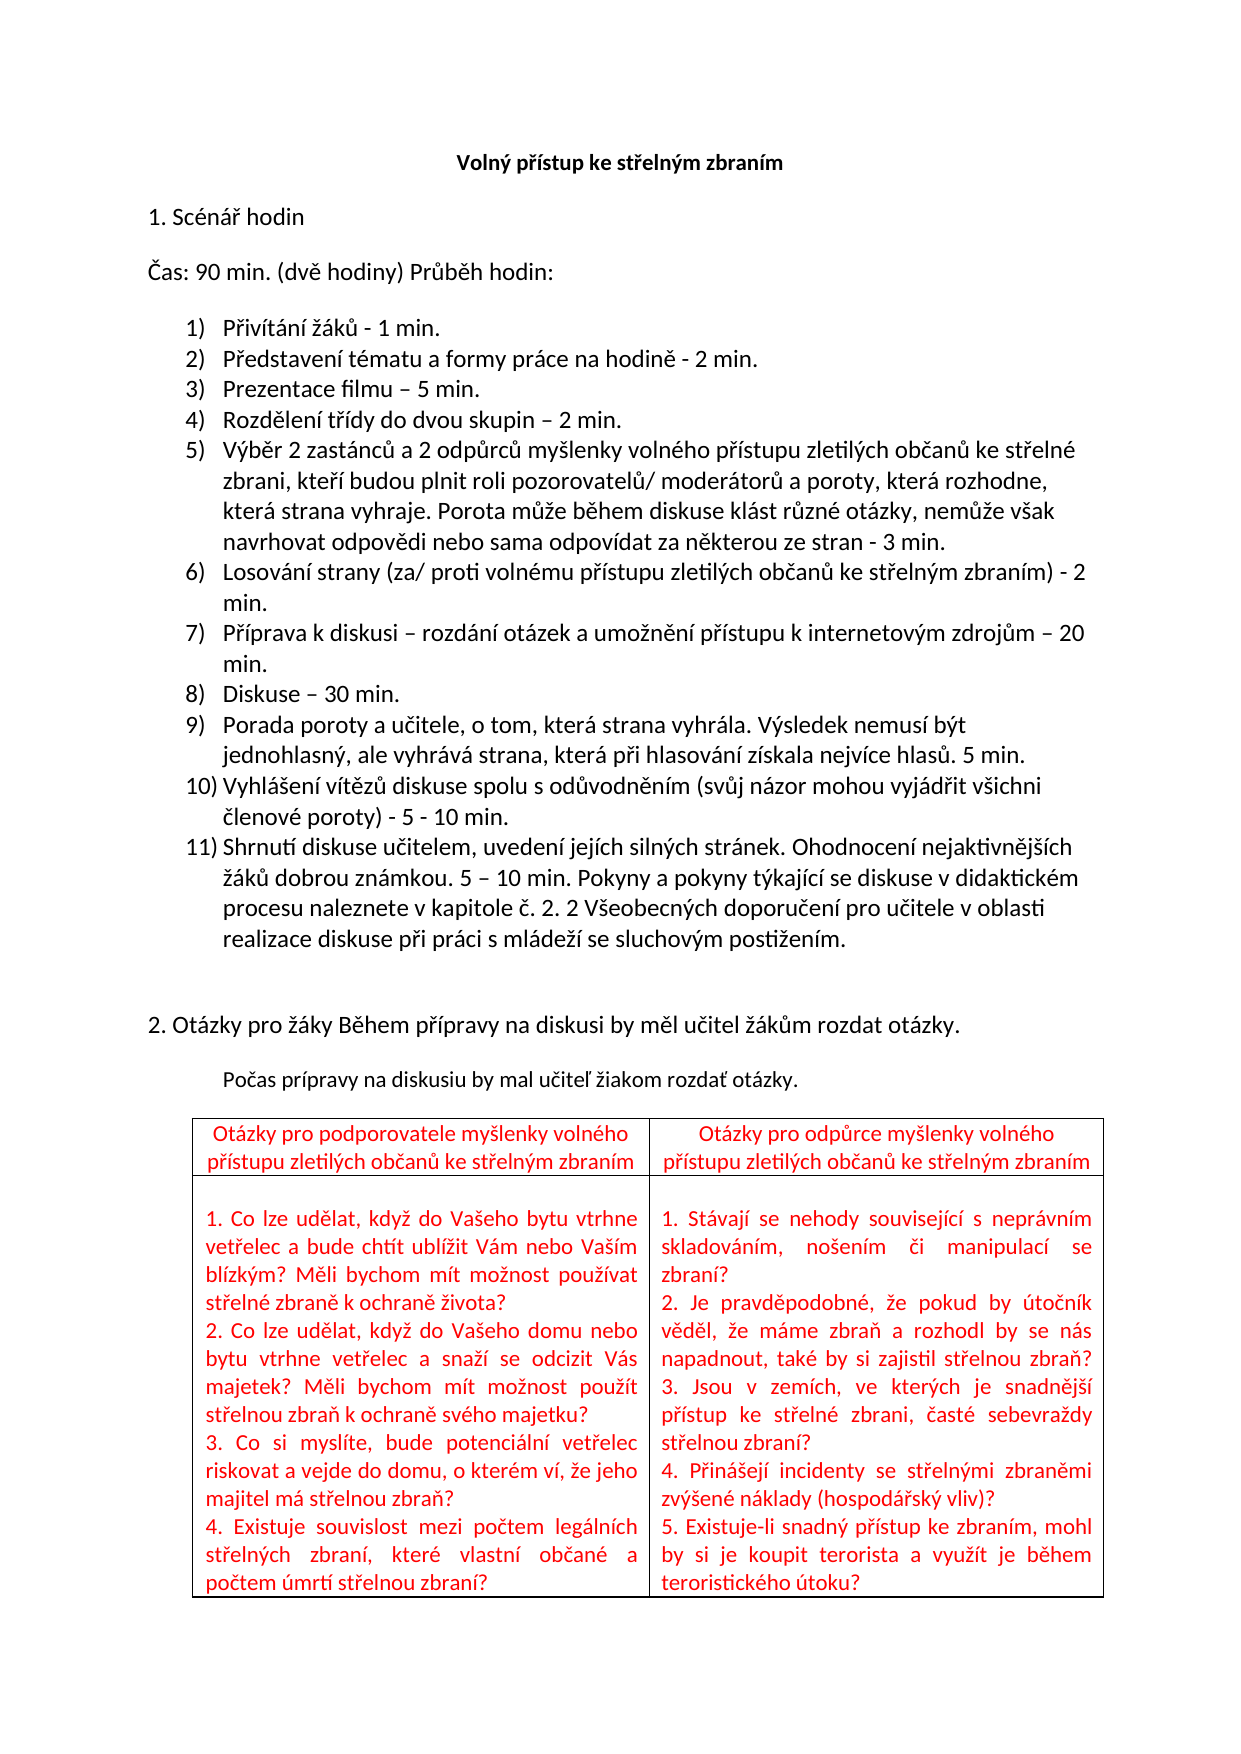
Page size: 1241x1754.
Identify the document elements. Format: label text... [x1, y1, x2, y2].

text 1. Scénář hodin [148, 201, 1093, 231]
list Shrnutí diskuse učitelem, uvedení jejích silných stránek. Ohodnocení nejaktivnějších žáků dobrou známkou. 5 – 10 min. Pokyny a pokyny týkající se diskuse v didaktickém procesu naleznete v kapitole č. 2. 2 Všeobecných doporučení pro učitele v oblasti realizace diskuse při práci s mládeží se sluchovým postižením. [185, 831, 1093, 953]
list Příprava k diskusi – rozdání otázek a umožnění přístupu k internetovým zdrojům – 20 min. [185, 617, 1093, 678]
table_header Otázky pro odpůrce myšlenky volného přístupu zletilých občanů ke střelným zbraním [650, 1119, 1103, 1175]
list Diskuse – 30 min. [185, 678, 1093, 709]
text Čas: 90 min. (dvě hodiny) Průběh hodin: [148, 256, 1093, 287]
list Rozdělení třídy do dvou skupin – 2 min. [185, 404, 1093, 434]
list Prezentace filmu – 5 min. [185, 373, 1093, 404]
list Výběr 2 zastánců a 2 odpůrců myšlenky volného přístupu zletilých občanů ke střelné zbrani, kteří budou plnit roli pozorovatelů/ moderátorů a poroty, která rozhodne, která strana vyhraje. Porota může během diskuse klást různé otázky, nemůže však navrhovat odpovědi nebo sama odpovídat za některou ze stran - 3 min. [185, 434, 1093, 556]
text 2. Otázky pro žáky Během přípravy na diskusi by měl učitel žákům rozdat otázky. [148, 1009, 1093, 1039]
table_header Otázky pro podporovatele myšlenky volného přístupu zletilých občanů ke střelným zbraním [193, 1119, 649, 1175]
list Počas prípravy na diskusiu by mal učiteľ žiakom rozdať otázky. [223, 1065, 1093, 1093]
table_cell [193, 1176, 649, 1596]
list Losování strany (za/ proti volnému přístupu zletilých občanů ke střelným zbraním) - 2 min. [185, 556, 1093, 617]
text Volný přístup ke střelným zbraním [148, 148, 1093, 176]
list Představení tématu a formy práce na hodině - 2 min. [185, 343, 1093, 373]
list Porada poroty a učitele, o tom, která strana vyhrála. Výsledek nemusí být jednohlasný, ale vyhrává strana, která při hlasování získala nejvíce hlasů. 5 min. [185, 709, 1093, 770]
list Přivítání žáků - 1 min. [185, 312, 1093, 343]
list Vyhlášení vítězů diskuse spolu s odůvodněním (svůj názor mohou vyjádřit všichni členové poroty) - 5 - 10 min. [185, 770, 1093, 831]
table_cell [650, 1176, 1103, 1596]
